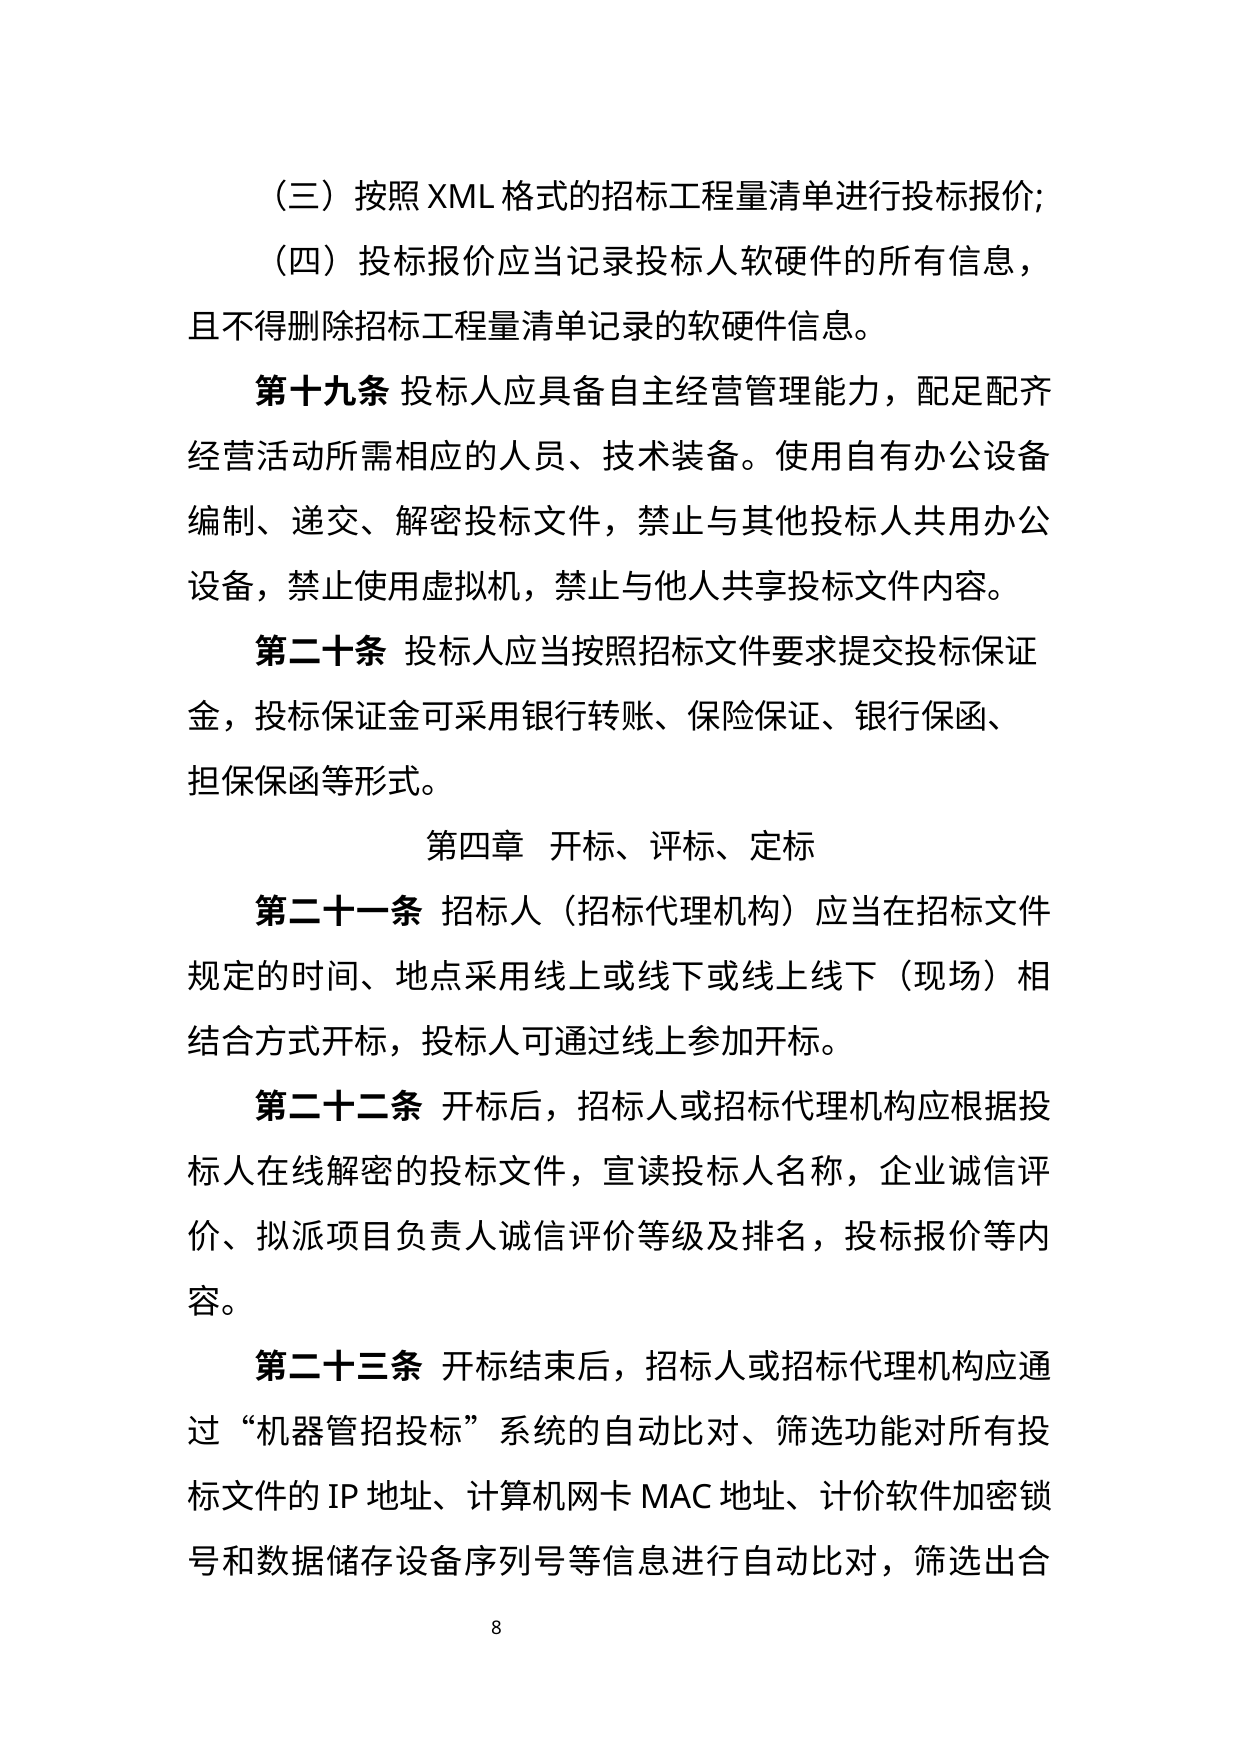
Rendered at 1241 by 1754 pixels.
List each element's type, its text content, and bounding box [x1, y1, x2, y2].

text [187, 1332, 1053, 1592]
text 第二十二条 开标后，招标人或招标代理机构应根据投标人在线解密的投标文件，宣读投标人名称，企业诚信评价、拟派项目负责人诚信评价等级及排名，投标报价等内容。 [187, 1072, 1053, 1332]
text 第四章 开标、评标、定标 [187, 812, 1053, 877]
text 第二十条 投标人应当按照招标文件要求提交投标保证金，投标保证金可采用银行转账、保险保证、银行保函、担保保函等形式。 [187, 617, 1053, 812]
text （三）按照XML格式的招标工程量清单进行投标报价; [187, 162, 1053, 227]
text 第十九条 投标人应具备自主经营管理能力，配足配齐经营活动所需相应的人员、技术装备。使用自有办公设备编制、递交、解密投标文件，禁止与其他投标人共用办公设备，禁止使用虚拟机，禁止与他人共享投标文件内容。 [187, 357, 1053, 617]
text （四）投标报价应当记录投标人软硬件的所有信息，且不得删除招标工程量清单记录的软硬件信息。 [187, 227, 1053, 357]
text 第二十一条 招标人（招标代理机构）应当在招标文件规定的时间、地点采用线上或线下或线上线下（现场）相结合方式开标，投标人可通过线上参加开标。 [187, 877, 1053, 1072]
